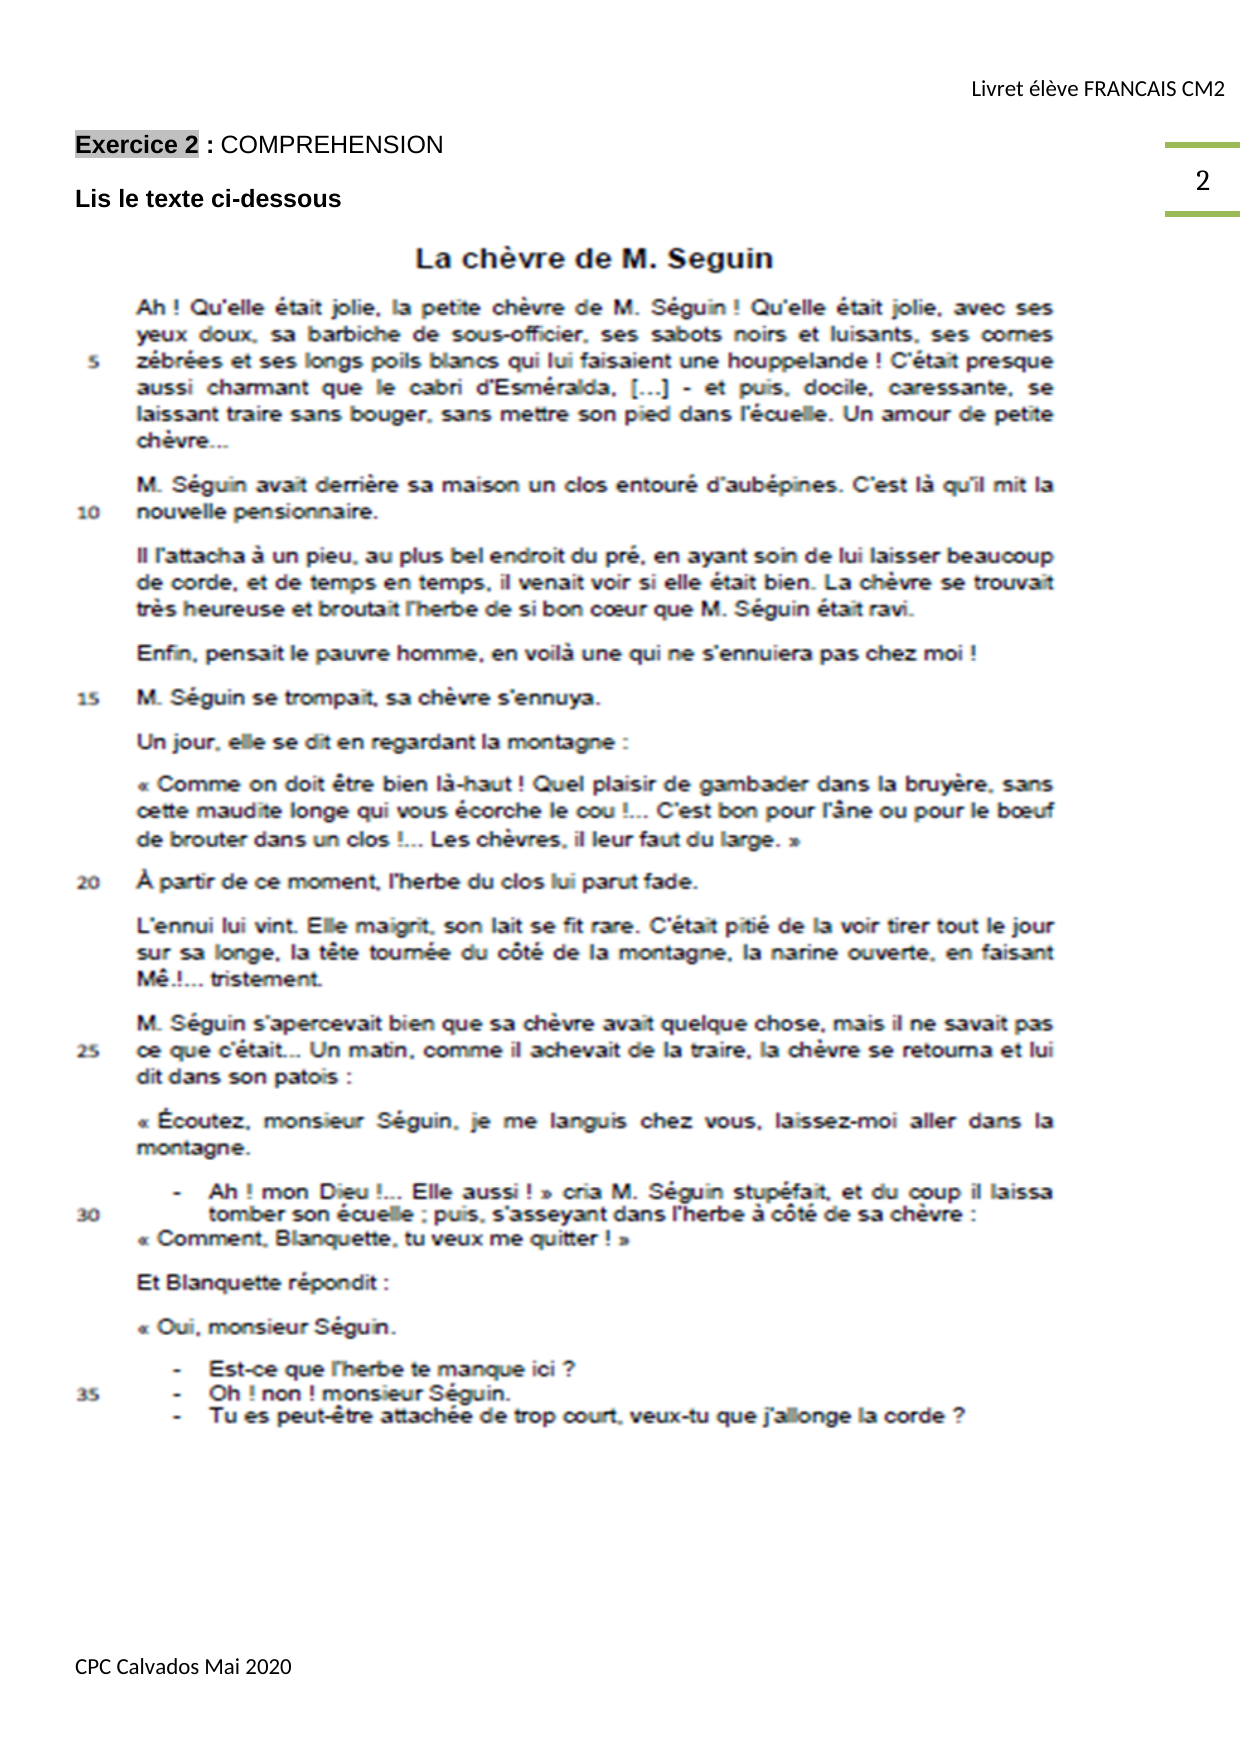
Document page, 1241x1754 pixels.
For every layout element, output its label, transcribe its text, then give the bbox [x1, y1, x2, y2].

text Lis le texte ci-dessous [75, 184, 1165, 212]
text Exercice 2 : COMPREHENSION [199, 130, 1165, 158]
picture [75, 237, 1150, 1454]
